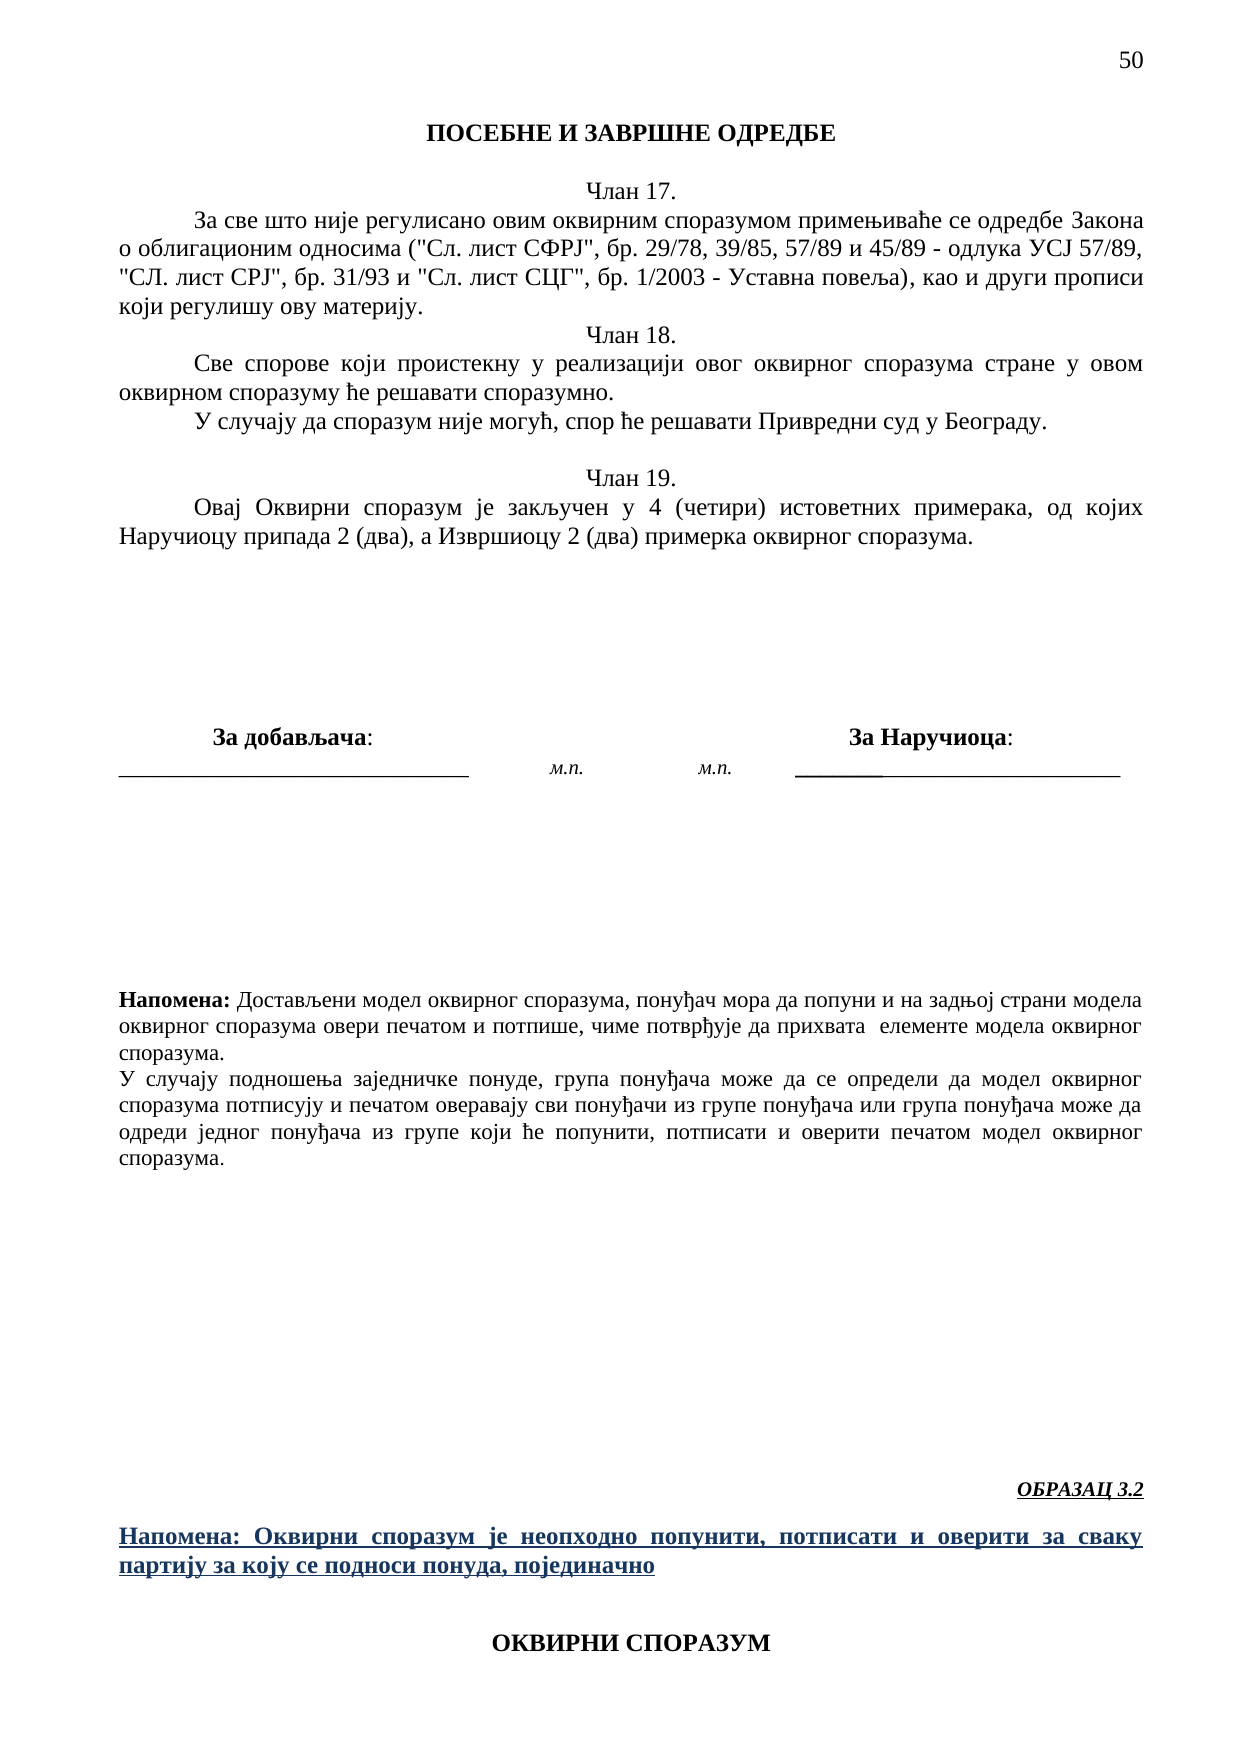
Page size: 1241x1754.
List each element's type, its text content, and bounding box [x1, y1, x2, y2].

text Члан 17. [118, 176, 1144, 205]
text Напомена: Достављени модел оквирног споразума, понуђач мора да попуни и на задњој страни модела оквирног споразума овери печатом и потпише, чиме потврђује да прихвата елементе модела оквирног споразума. [118, 986, 1144, 1065]
text Напомена: Оквирни споразум је неопходно попунити, потписати и оверити за сваку партију за коју се подноси понуда, појединачно [118, 1521, 1144, 1579]
text ОКВИРНИ СПОРАЗУМ [118, 1628, 1144, 1657]
text Овај Оквирни споразум је закључен у 4 (четири) истоветних примерака, од којих Наручиоцу припада 2 (два), а Извршиоцу 2 (два) примерка оквирног споразума. [118, 492, 1144, 550]
text ОБРАЗАЦ 3.2 [118, 1477, 1144, 1501]
text Све спорове који проистекну у реализацији овог оквирног споразума стране у овом оквирном споразуму ће решавати споразумно. [118, 348, 1144, 406]
text За све што није регулисано овим оквирним споразумом примењиваће се одредбе Закона о облигационим односима ("Сл. лист СФРЈ", бр. 29/78, 39/85, 57/89 и 45/89 - одлука УСЈ 57/89, "СЛ. лист СРЈ", бр. 31/93 и "Сл. лист СЦГ", бр. 1/2003 - Уставна повеља), као и други прописи који регулишу ову материју. [118, 205, 1144, 320]
text За добављача: За Наручиоца: ____________________________ м.п. м.п. __________________________ [118, 722, 1144, 780]
text У случају да споразум није могућ, спор ће решавати Привредни суд у Београду. [118, 406, 1144, 435]
text ПОСЕБНЕ И ЗАВРШНЕ ОДРЕДБЕ [118, 118, 1144, 147]
text У случају подношења заједничке понуде, група понуђача може да се определи да модел оквирног споразума потписују и печатом оверавају сви понуђачи из групе понуђача или група понуђача може да одреди једног понуђача из групе који ће попунити, потписати и оверити печатом модел оквирног споразума. [118, 1065, 1144, 1171]
text Члан 18. [118, 320, 1144, 348]
text Члан 19. [118, 463, 1144, 492]
